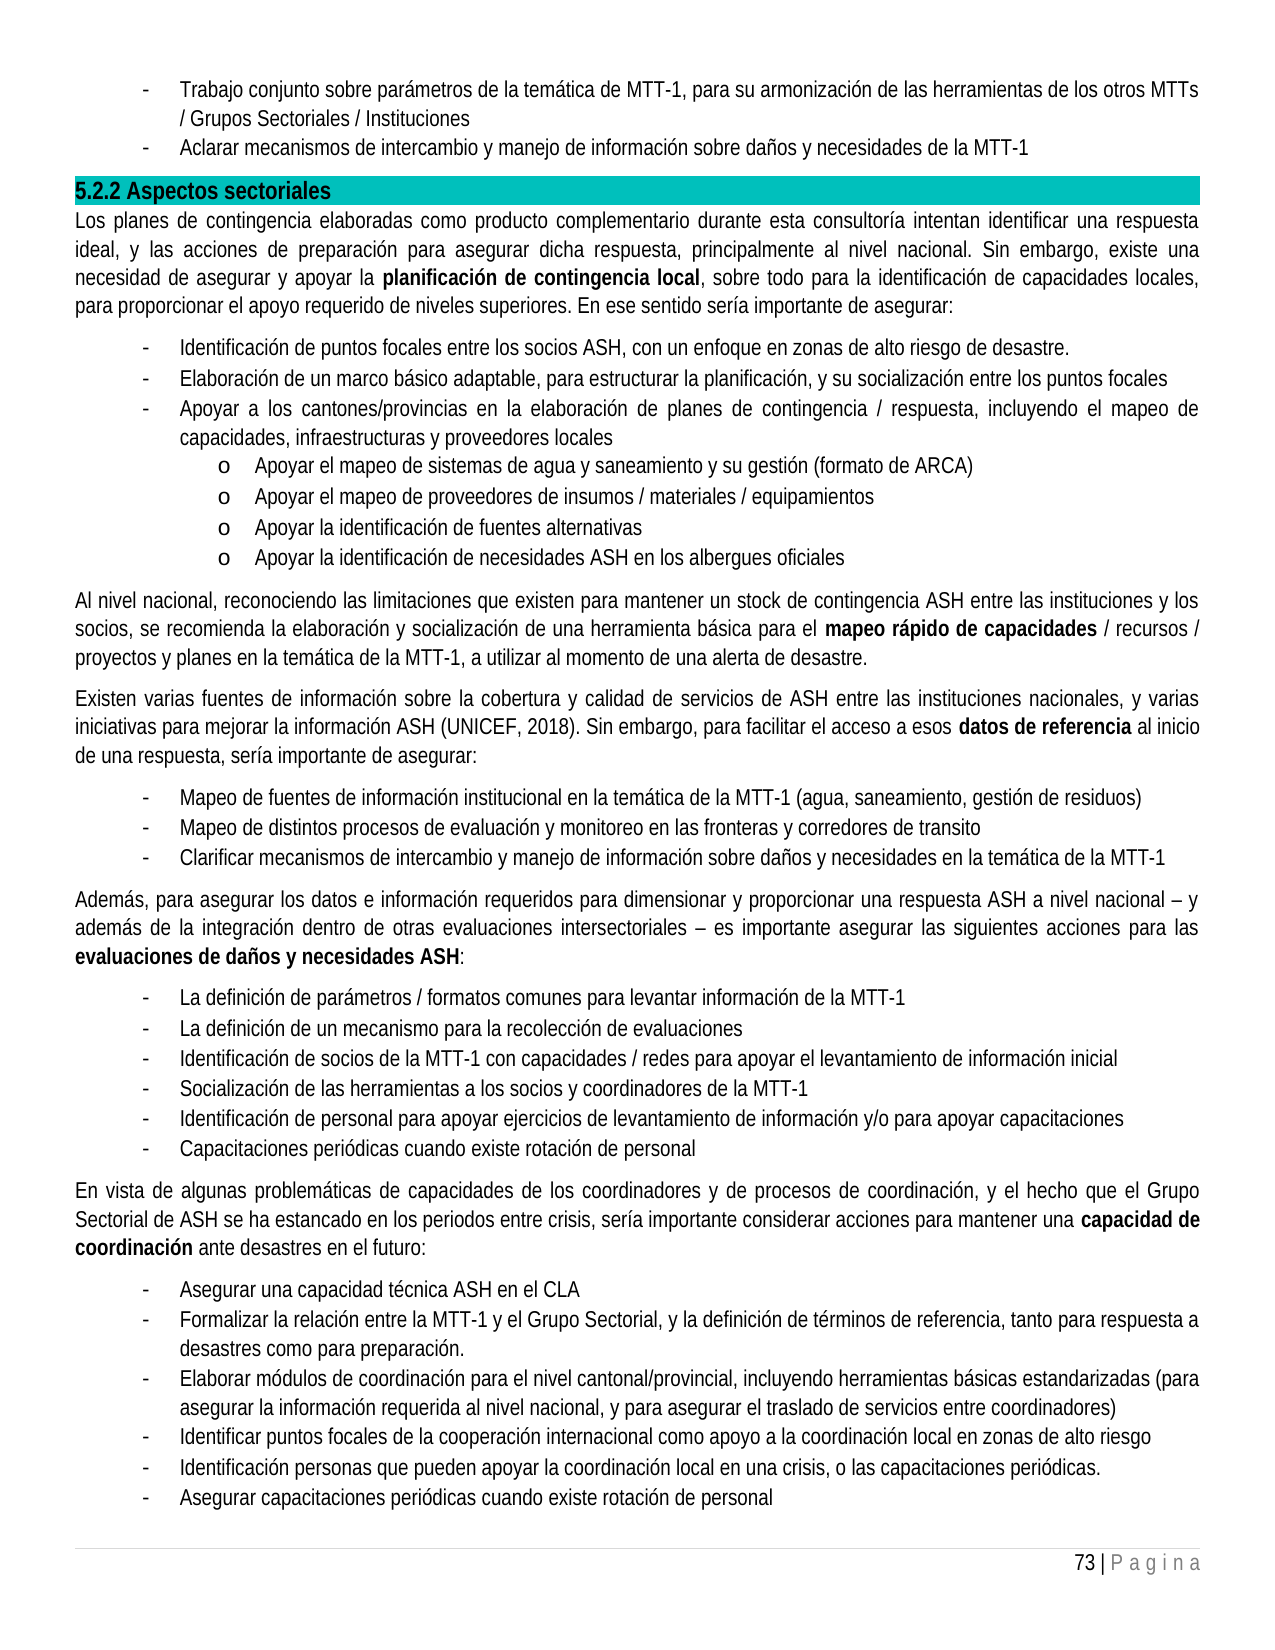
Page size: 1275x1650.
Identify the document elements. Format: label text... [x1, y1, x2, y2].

list Identificar puntos focales de la cooperación internacional como apoyo a la coordinación local en zonas de alto riesgo [142, 1422, 1200, 1450]
list Identificación de personal para apoyar ejercicios de levantamiento de información y/o para apoyar capacitaciones [142, 1104, 1200, 1132]
list Trabajo conjunto sobre parámetros de la temática de MTT-1, para su armonización de las herramientas de los otros MTTs / Grupos Sectoriales / Instituciones [142, 75, 1200, 131]
list Elaborar módulos de coordinación para el nivel cantonal/provincial, incluyendo herramientas básicas estandarizadas (para asegurar la información requerida al nivel nacional, y para asegurar el traslado de servicios entre coordinadores) [142, 1364, 1200, 1420]
list Identificación de socios de la MTT-1 con capacidades / redes para apoyar el levantamiento de información inicial [142, 1044, 1200, 1072]
list Capacitaciones periódicas cuando existe rotación de personal [142, 1134, 1200, 1163]
list Formalizar la relación entre la MTT-1 y el Grupo Sectorial, y la definición de términos de referencia, tanto para respuesta a desastres como para preparación. [142, 1305, 1200, 1362]
list Socialización de las herramientas a los socios y coordinadores de la MTT-1 [142, 1074, 1200, 1102]
text Los planes de contingencia elaboradas como producto complementario durante esta consultoría intentan identificar una respuesta ideal, y las acciones de preparación para asegurar dicha respuesta, principalmente al nivel nacional. Sin embargo, existe una necesidad de asegurar y apoyar la planificación de contingencia local, sobre todo para la identificación de capacidades locales, para proporcionar el apoyo requerido de niveles superiores. En ese sentido sería importante de asegurar: [75, 207, 1200, 319]
text Existen varias fuentes de información sobre la cobertura y calidad de servicios de ASH entre las instituciones nacionales, y varias iniciativas para mejorar la información ASH (UNICEF, 2018). Sin embargo, para facilitar el acceso a esos datos de referencia al inicio de una respuesta, sería importante de asegurar: [75, 685, 1200, 768]
list La definición de un mecanismo para la recolección de evaluaciones [142, 1014, 1200, 1042]
list Identificación de puntos focales entre los socios ASH, con un enfoque en zonas de alto riesgo de desastre. [142, 333, 1200, 361]
list Mapeo de distintos procesos de evaluación y monitoreo en las fronteras y corredores de transito [142, 813, 1200, 841]
list Apoyar a los cantones/provincias en la elaboración de planes de contingencia / respuesta, incluyendo el mapeo de capacidades, infraestructuras y proveedores locales [142, 394, 1200, 450]
text Al nivel nacional, reconociendo las limitaciones que existen para mantener un stock de contingencia ASH entre las instituciones y los socios, se recomienda la elaboración y socialización de una herramienta básica para el mapeo rápido de capacidades / recursos / proyectos y planes en la temática de la MTT-1, a utilizar al momento de una alerta de desastre. [75, 587, 1200, 670]
list Apoyar la identificación de necesidades ASH en los albergues oficiales [217, 544, 1200, 572]
list Mapeo de fuentes de información institucional en la temática de la MTT-1 (agua, saneamiento, gestión de residuos) [142, 783, 1200, 811]
text Además, para asegurar los datos e información requeridos para dimensionar y proporcionar una respuesta ASH a nivel nacional – y además de la integración dentro de otras evaluaciones intersectoriales – es importante asegurar las siguientes acciones para las evaluaciones de daños y necesidades ASH: [75, 886, 1200, 969]
list Asegurar una capacidad técnica ASH en el CLA [142, 1275, 1200, 1303]
list Apoyar el mapeo de sistemas de agua y saneamiento y su gestión (formato de ARCA) [217, 452, 1200, 481]
list Asegurar capacitaciones periódicas cuando existe rotación de personal [142, 1483, 1200, 1511]
list Elaboración de un marco básico adaptable, para estructurar la planificación, y su socialización entre los puntos focales [142, 364, 1200, 392]
list Identificación personas que pueden apoyar la coordinación local en una crisis, o las capacitaciones periódicas. [142, 1453, 1200, 1481]
text En vista de algunas problemáticas de capacidades de los coordinadores y de procesos de coordinación, y el hecho que el Grupo Sectorial de ASH se ha estancado en los periodos entre crisis, sería importante considerar acciones para mantener una capacidad de coordinación ante desastres en el futuro: [75, 1177, 1200, 1261]
list Aclarar mecanismos de intercambio y manejo de información sobre daños y necesidades de la MTT-1 [142, 133, 1200, 162]
list Clarificar mecanismos de intercambio y manejo de información sobre daños y necesidades en la temática de la MTT-1 [142, 843, 1200, 871]
list La definición de parámetros / formatos comunes para levantar información de la MTT-1 [142, 983, 1200, 1012]
list Apoyar la identificación de fuentes alternativas [217, 513, 1200, 542]
subtitle 5.2.2 Aspectos sectoriales [75, 176, 1200, 205]
list Apoyar el mapeo de proveedores de insumos / materiales / equipamientos [217, 483, 1200, 511]
